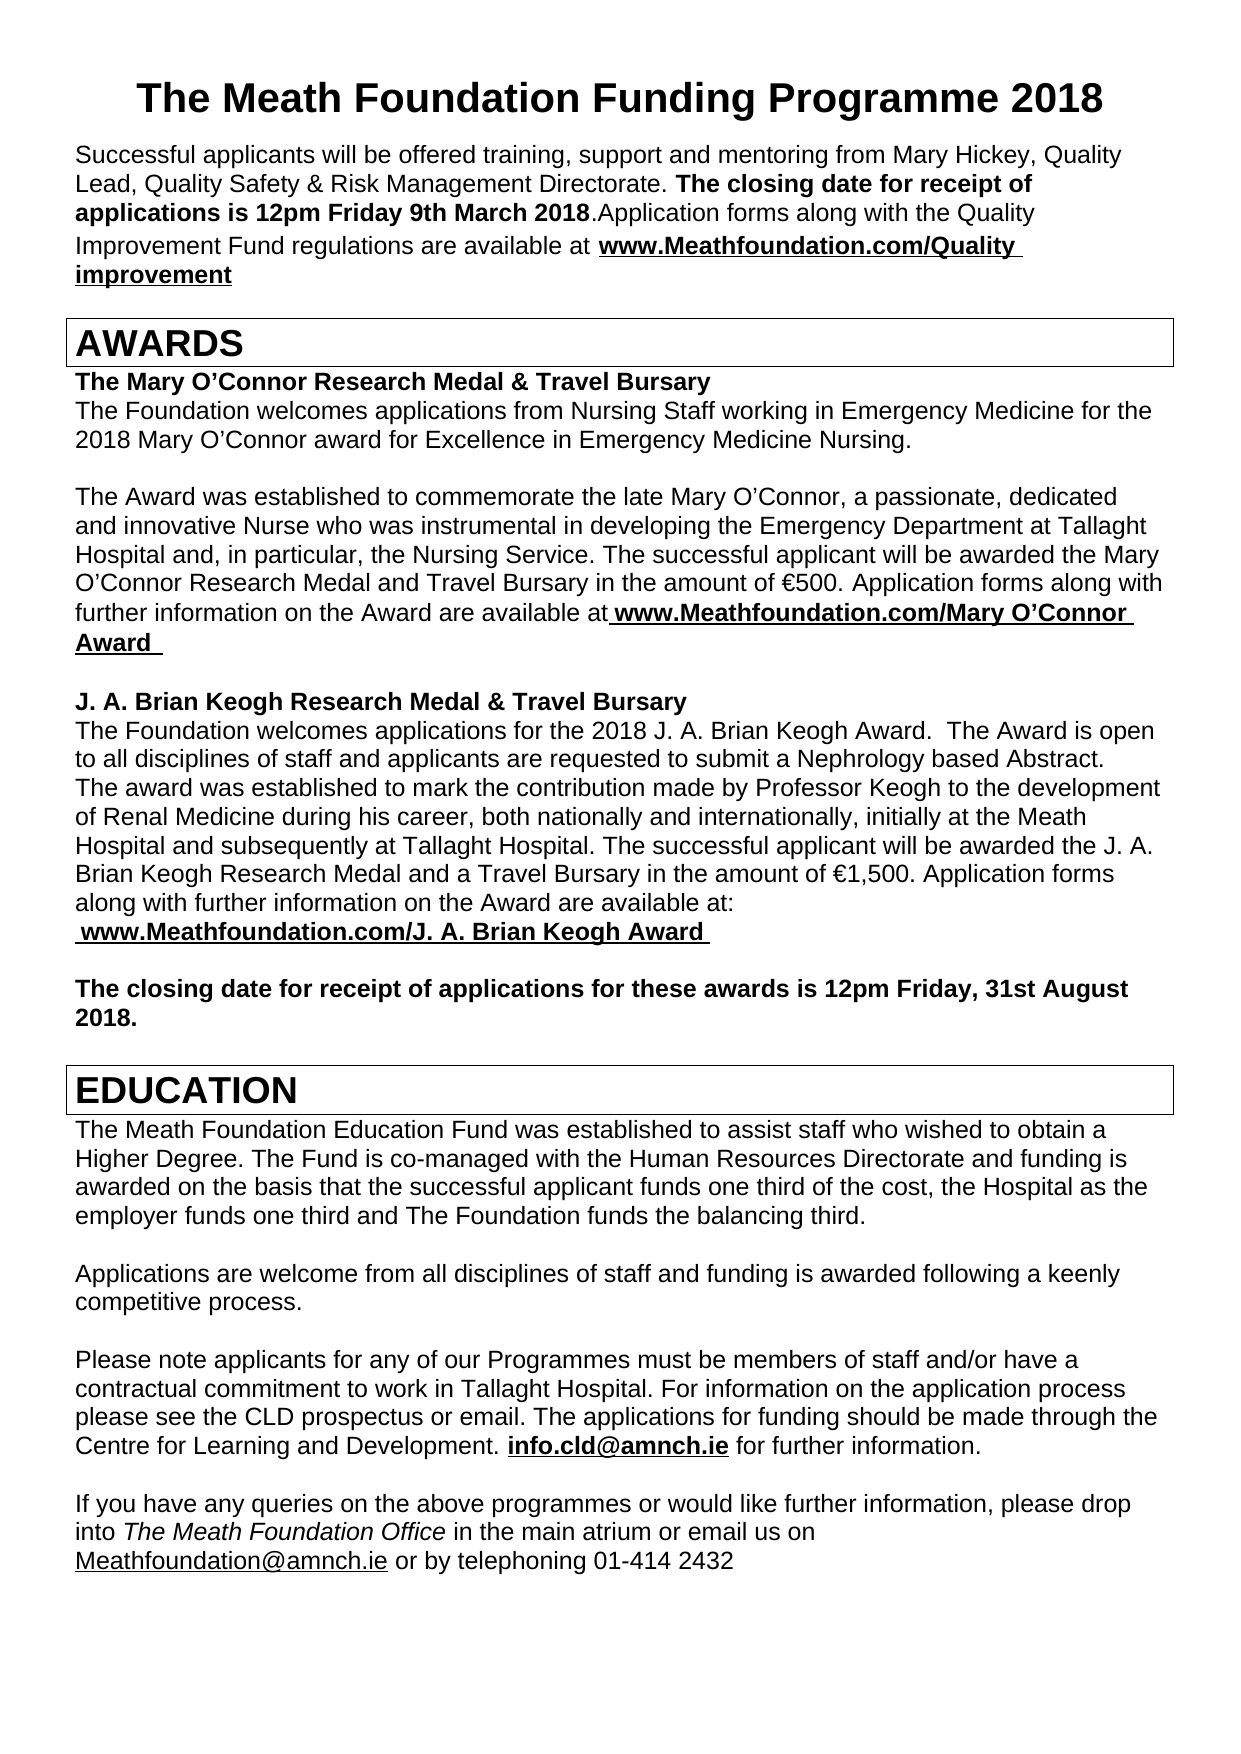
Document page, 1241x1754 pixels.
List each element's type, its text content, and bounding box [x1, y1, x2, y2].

text Meathfoundation@amnch.ie or by telephoning 01-414 2432 [75, 1546, 1165, 1575]
text EDUCATION [67, 1066, 1173, 1114]
text Applications are welcome from all disciplines of staff and funding is awarded following a keenly competitive process. [75, 1258, 1165, 1316]
text www.Meathfoundation.com/J. A. Brian Keogh Award [75, 917, 1165, 946]
text If you have any queries on the above programmes or would like further information, please drop into The Meath Foundation Office in the main atrium or email us on [75, 1488, 1165, 1546]
text J. A. Brian Keogh Research Medal & Travel Bursary [75, 687, 1165, 716]
text Please note applicants for any of our Programmes must be members of staff and/or have a contractual commitment to work in Tallaght Hospital. For information on the application process please see the CLD prospectus or email. The applications for funding should be made through the Centre for Learning and Development. info.cld@amnch.ie for further information. [75, 1345, 1165, 1460]
text The award was established to mark the contribution made by Professor Keogh to the development of Renal Medicine during his career, both nationally and internationally, initially at the Meath Hospital and subsequently at Tallaght Hospital. The successful applicant will be awarded the J. A. Brian Keogh Research Medal and a Travel Bursary in the amount of €1,500. Application forms along with further information on the Award are available at: [75, 773, 1165, 917]
text The Award was established to commemorate the late Mary O’Connor, a passionate, dedicated and innovative Nurse who was instrumental in developing the Emergency Department at Tallaght Hospital and, in particular, the Nursing Service. The successful applicant will be awarded the Mary O’Connor Research Medal and Travel Bursary in the amount of €500. Application forms along with further information on the Award are available at www.Meathfoundation.com/Mary O’Connor Award [75, 482, 1165, 658]
text The closing date for receipt of applications for these awards is 12pm Friday, 31st August 2018. [75, 974, 1165, 1032]
text The Mary O’Connor Research Medal & Travel Bursary [75, 367, 1165, 396]
text Successful applicants will be offered training, support and mentoring from Mary Hickey, Quality Lead, Quality Safety & Risk Management Directorate. The closing date for receipt of applications is 12pm Friday 9th March 2018.Application forms along with the Quality Improvement Fund regulations are available at www.Meathfoundation.com/Quality improvement [75, 140, 1165, 289]
text AWARDS [67, 319, 1173, 366]
text The Meath Foundation Education Fund was established to assist staff who wished to obtain a Higher Degree. The Fund is co-managed with the Human Resources Directorate and funding is awarded on the basis that the successful applicant funds one third of the cost, the Hospital as the employer funds one third and The Foundation funds the balancing third. [75, 1115, 1165, 1230]
text The Foundation welcomes applications for the 2018 J. A. Brian Keogh Award. The Award is open to all disciplines of staff and applicants are requested to submit a Nephrology based Abstract. [75, 716, 1165, 773]
text The Foundation welcomes applications from Nursing Staff working in Emergency Medicine for the 2018 Mary O’Connor award for Excellence in Emergency Medicine Nursing. [75, 396, 1165, 453]
